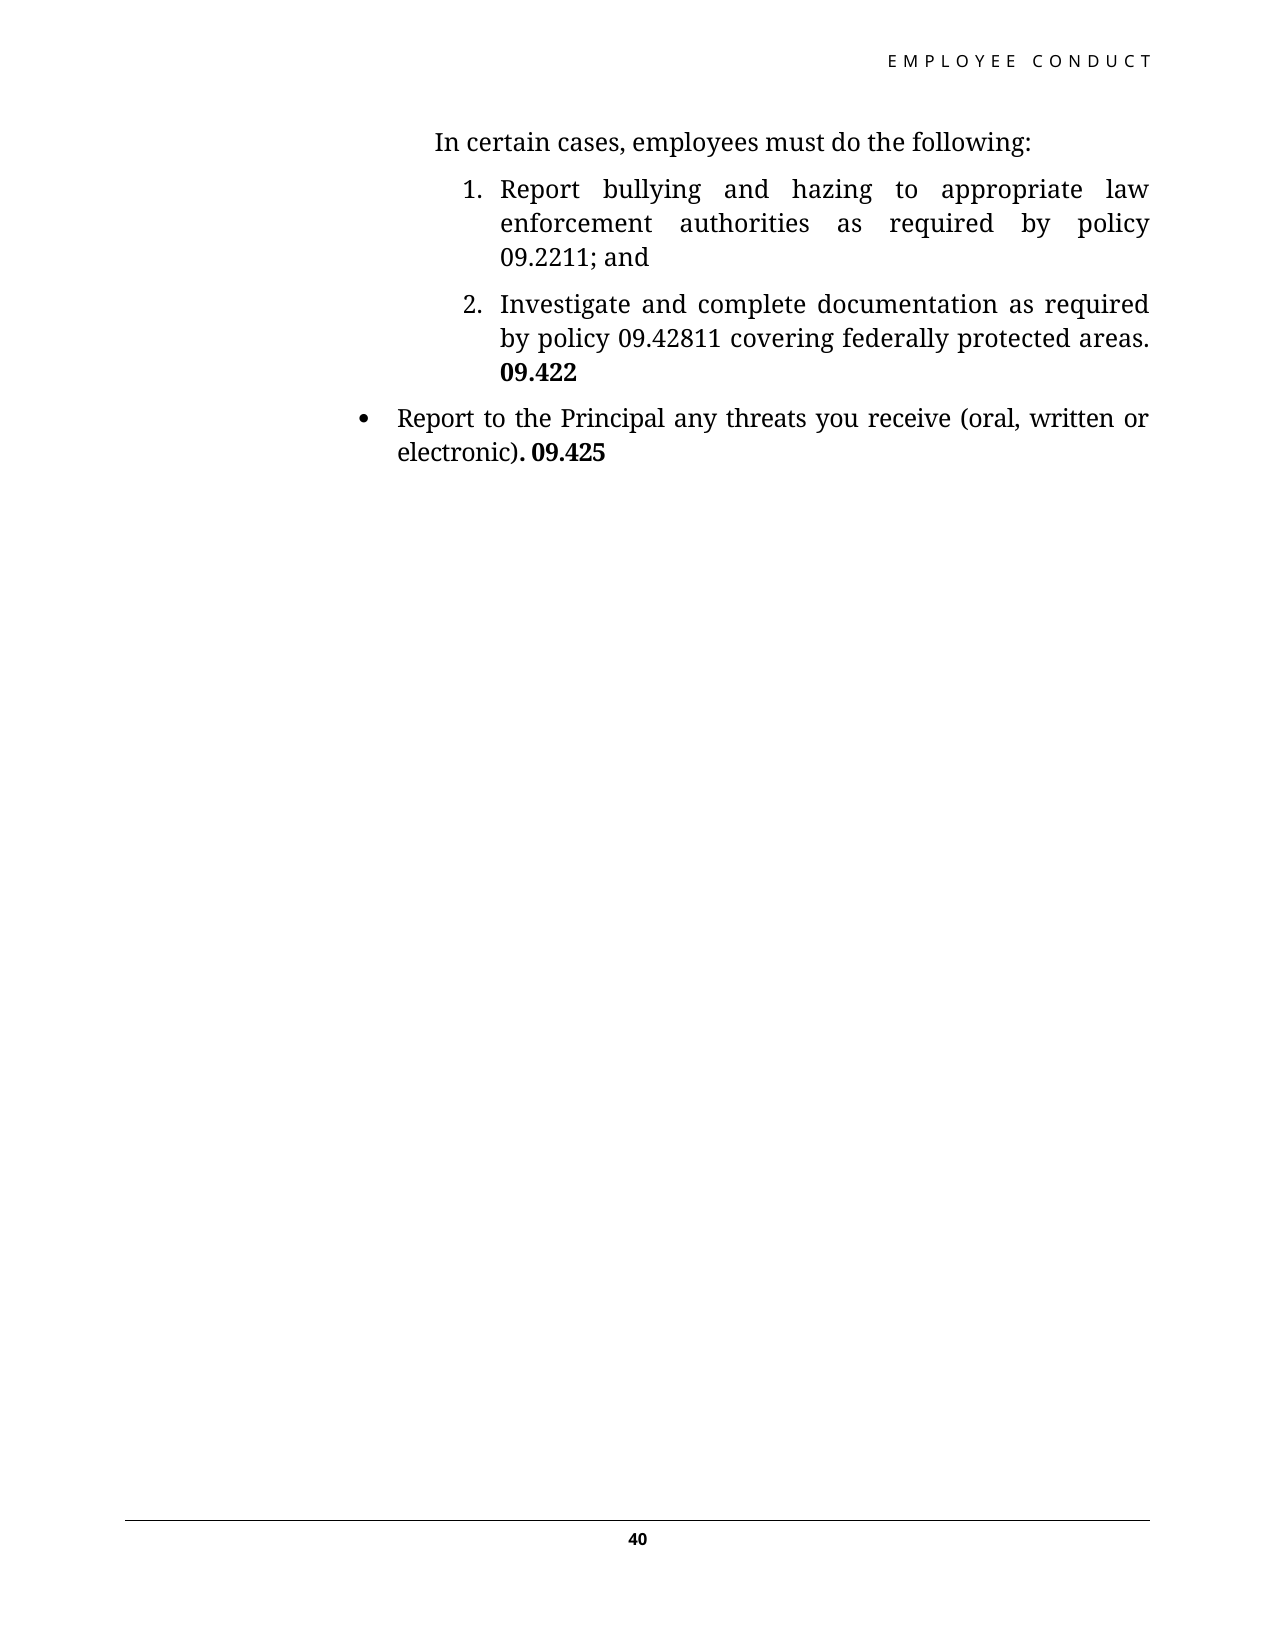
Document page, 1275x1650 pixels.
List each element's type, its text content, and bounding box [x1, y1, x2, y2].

text In certain cases, employees must do the following: [397, 125, 1150, 159]
list Investigate and complete documentation as required by policy 09.42811 covering federally protected areas. 09.422 [462, 286, 1150, 388]
list Report to the Principal any threats you receive (oral, written or electronic). 09.425 [359, 401, 1150, 469]
list Report bullying and hazing to appropriate law enforcement authorities as required by policy 09.2211; and [462, 172, 1150, 274]
